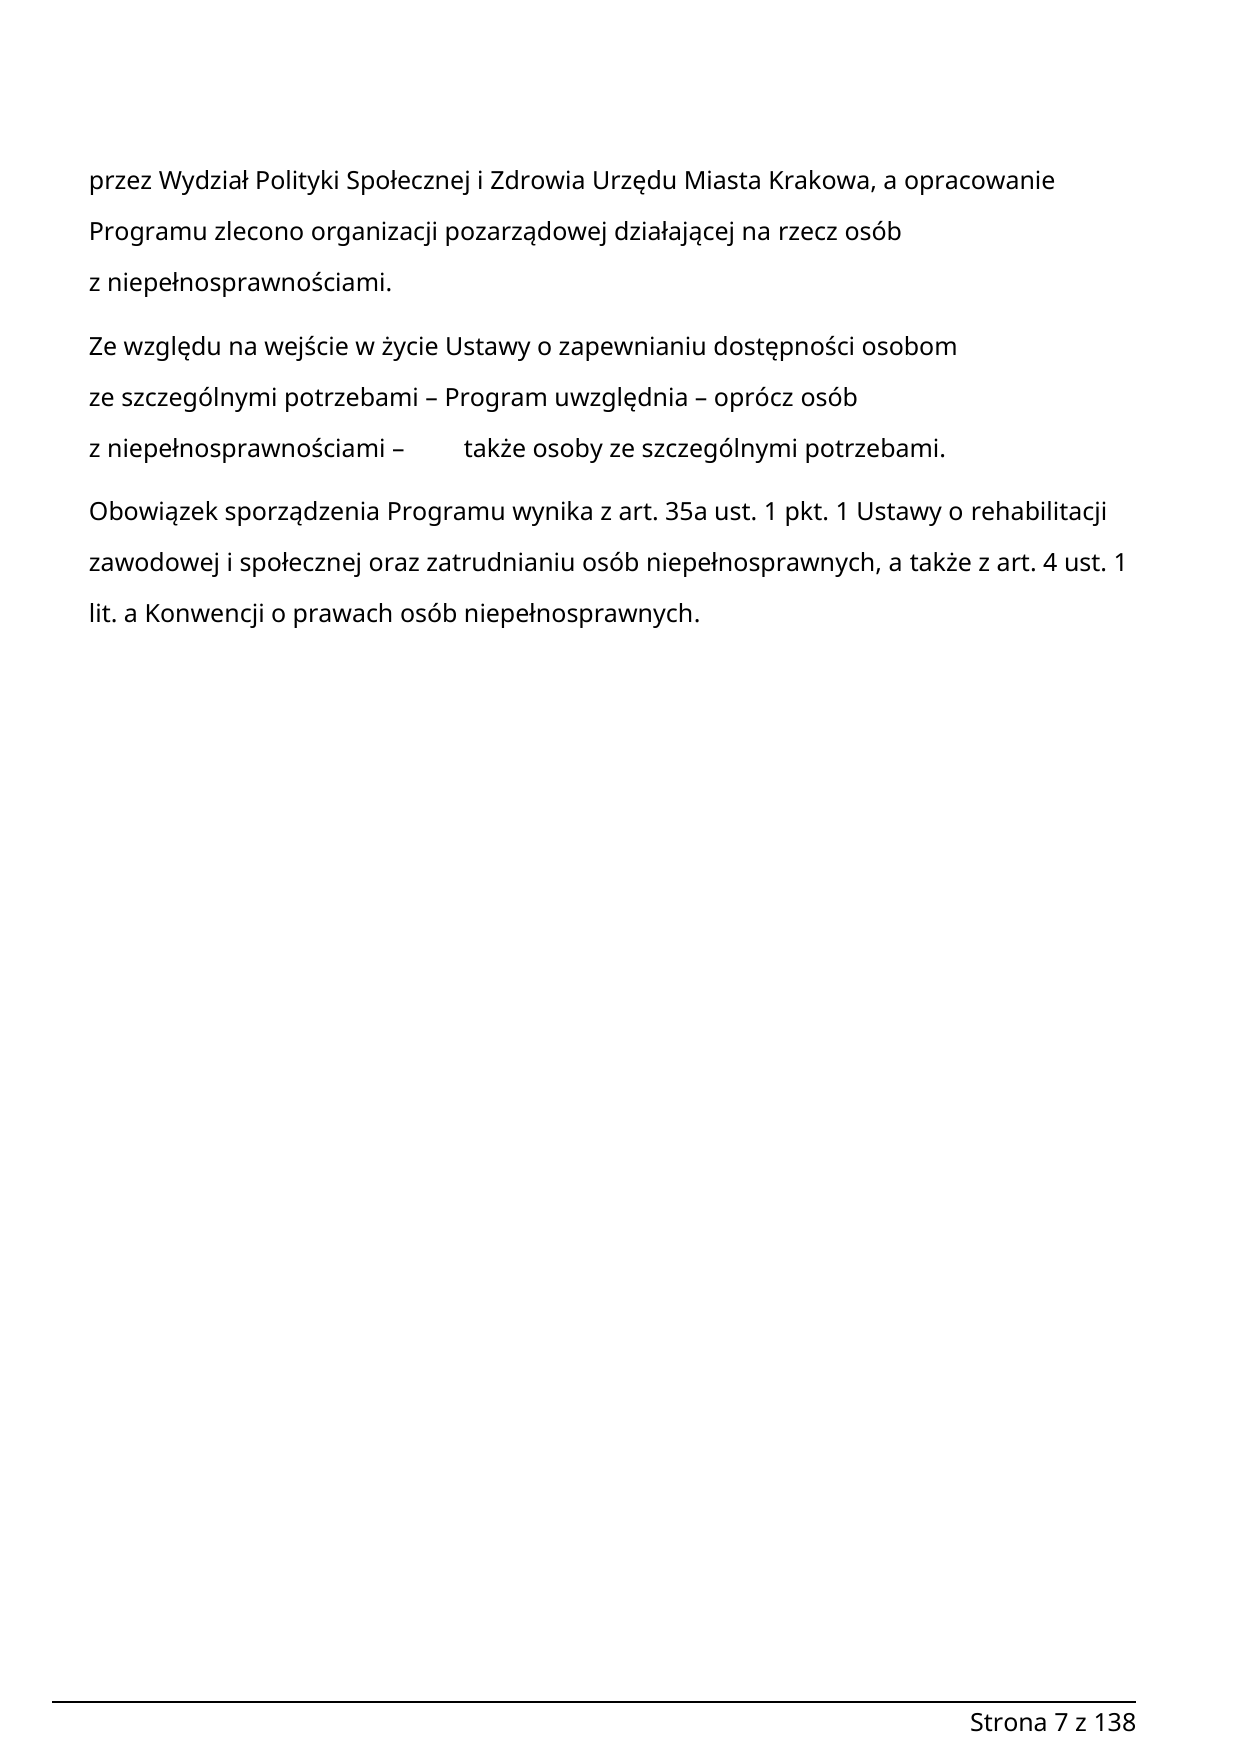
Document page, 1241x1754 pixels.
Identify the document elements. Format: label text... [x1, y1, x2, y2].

text Ze względu na wejście w życie Ustawy o zapewnianiu dostępności osobom ze szczególnymi potrzebami – Program uwzględnia – oprócz osób z niepełnosprawnościami – także osoby ze szczególnymi potrzebami. [89, 328, 1152, 464]
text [89, 162, 1152, 299]
text Obowiązek sporządzenia Programu wynika z art. 35a ust. 1 pkt. 1 Ustawy o rehabilitacji zawodowej i społecznej oraz zatrudnianiu osób niepełnosprawnych, a także z art. 4 ust. 1 lit. a Konwencji o prawach osób niepełnosprawnych. [89, 494, 1152, 630]
